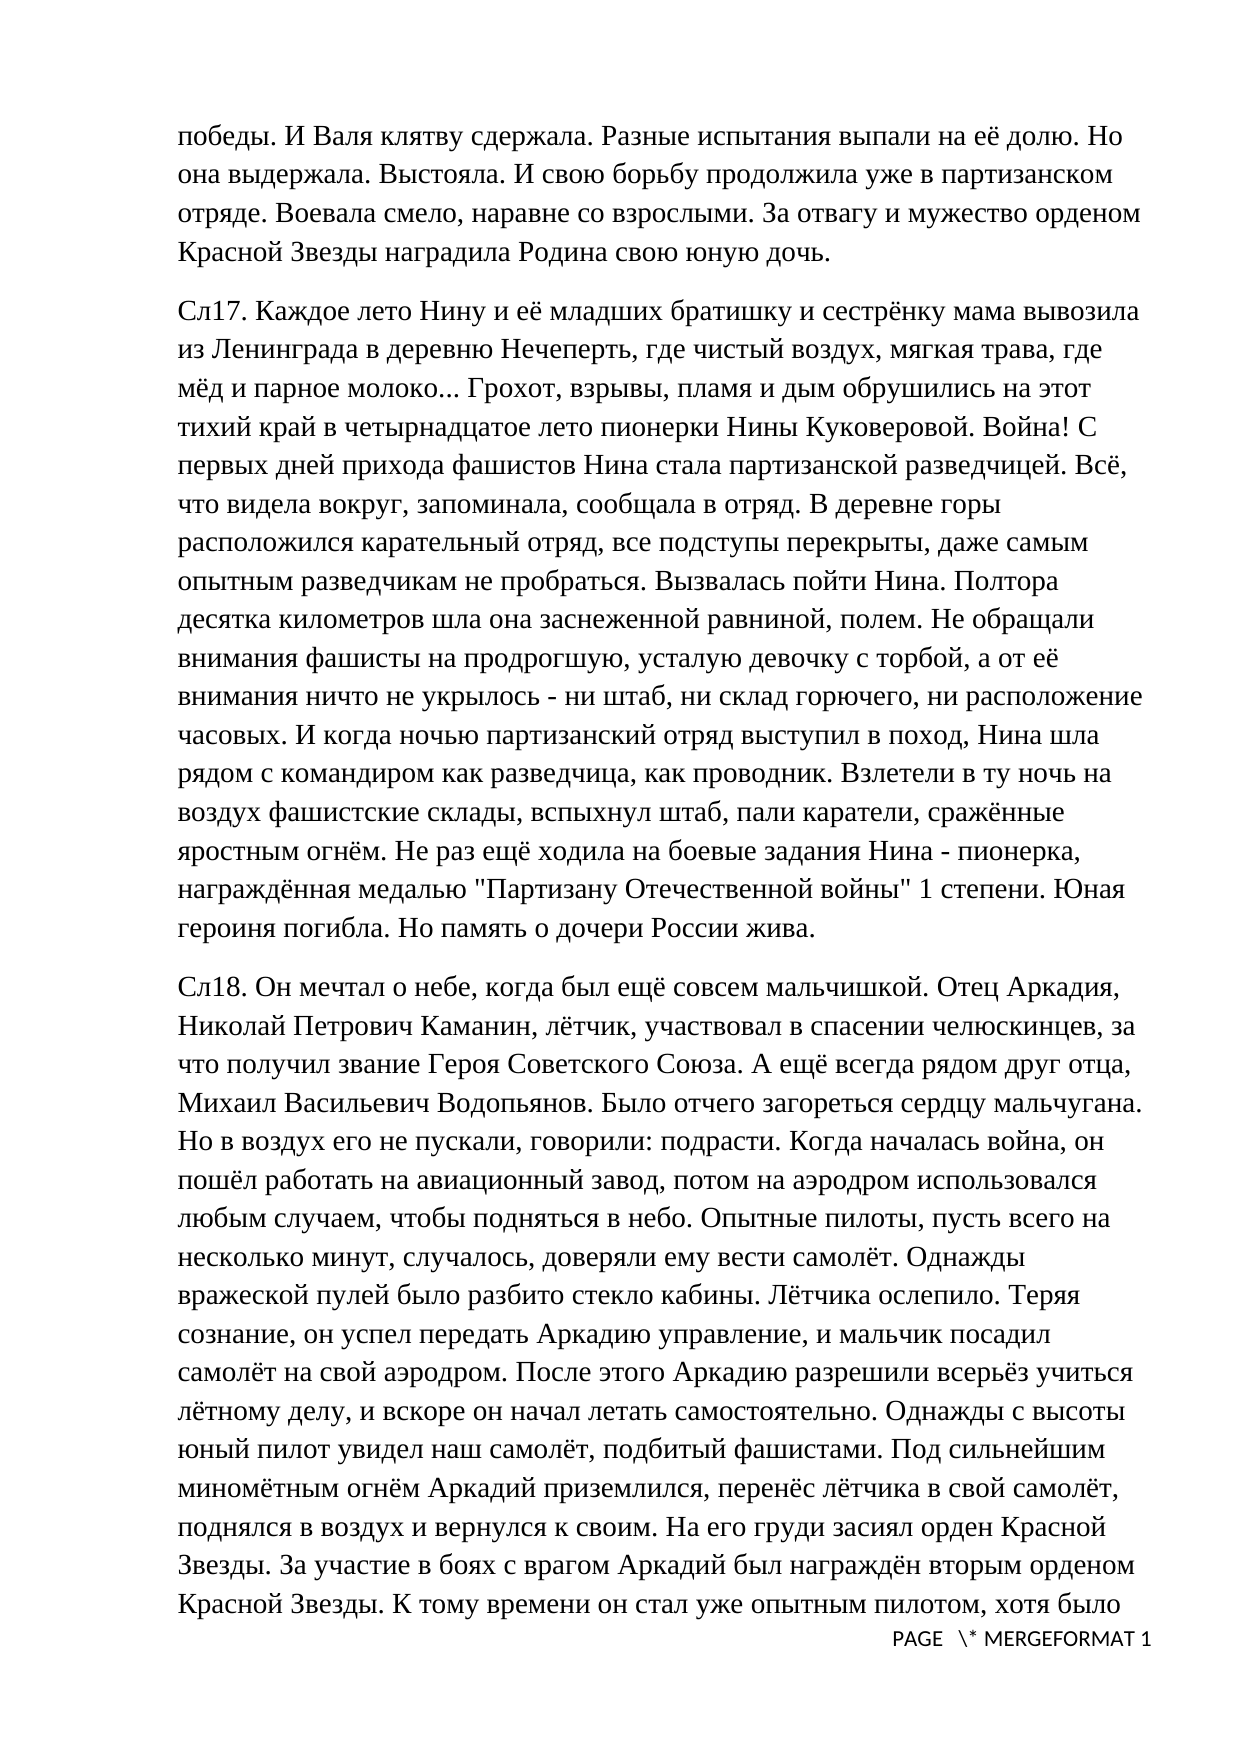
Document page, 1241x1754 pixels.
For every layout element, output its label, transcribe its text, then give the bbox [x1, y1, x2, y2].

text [177, 969, 1152, 1619]
text Сл17. Каждое лето Нину и её младших братишку и сестрёнку мама вывозила из Ленинграда в деревню Нечеперть, где чистый воздух, мягкая трава, где мёд и парное молоко... Грохот, взрывы, пламя и дым обрушились на этот тихий край в четырнадцатое лето пионерки Нины Куковеровой. Война! С первых дней прихода фашистов Нина стала партизанской разведчицей. Всё, что видела вокруг, запоминала, сообщала в отряд. В деревне горы расположился карательный отряд, все подступы перекрыты, даже самым опытным разведчикам не пробраться. Вызвалась пойти Нина. Полтора десятка километров шла она заснеженной равниной, полем. Не обращали внимания фашисты на продрогшую, усталую девочку с торбой, а от её внимания ничто не укрылось - ни штаб, ни склад горючего, ни расположение часовых. И когда ночью партизанский отряд выступил в поход, Нина шла рядом с командиром как разведчица, как проводник. Взлетели в ту ночь на воздух фашистские склады, вспыхнул штаб, пали каратели, сражённые яростным огнём. Не раз ещё ходила на боевые задания Нина - пионерка, награждённая медалью "Партизану Отечественной войны" 1 степени. Юная героиня погибла. Но память о дочери России жива. [177, 293, 1152, 943]
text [177, 118, 1152, 267]
